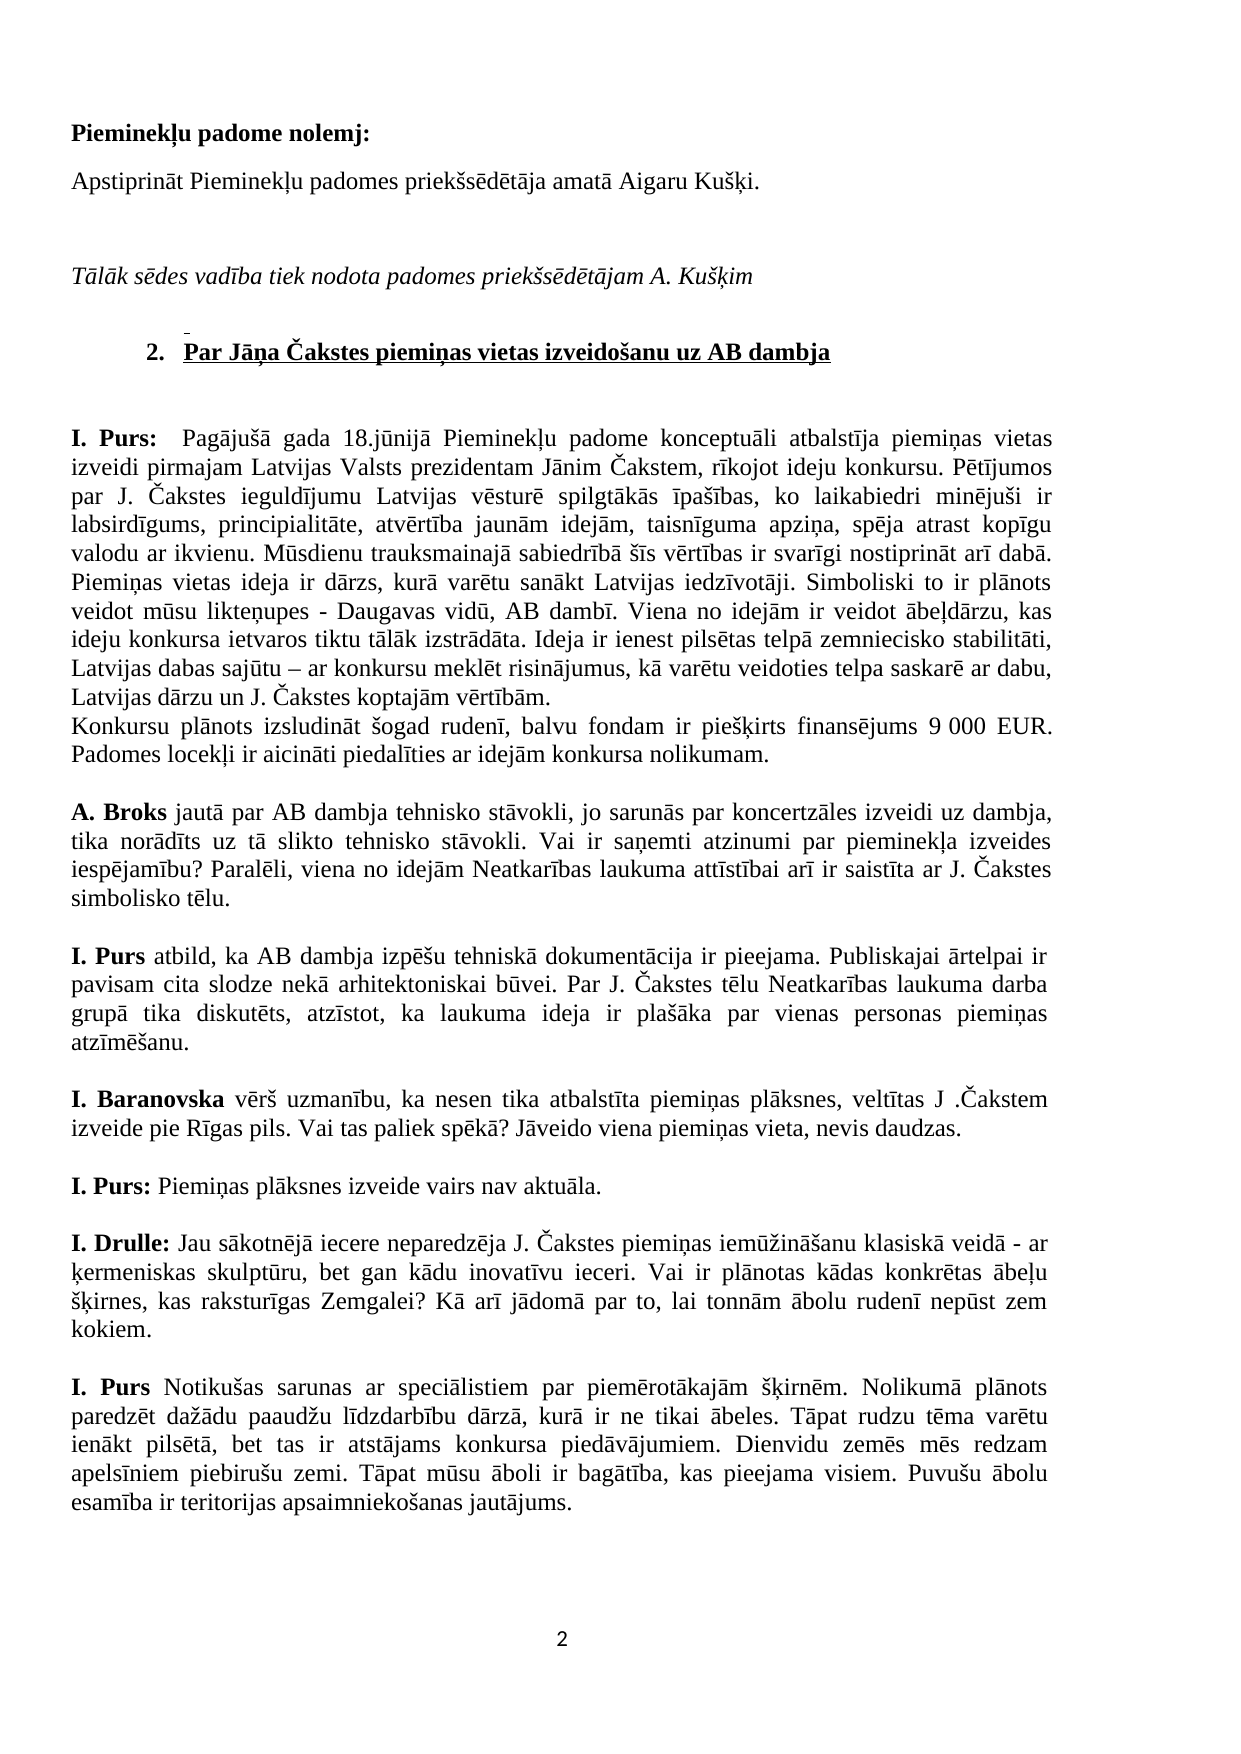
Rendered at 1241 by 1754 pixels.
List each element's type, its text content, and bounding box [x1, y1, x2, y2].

text I. Purs: Pagājušā gada 18.jūnijā Pieminekļu padome konceptuāli atbalstīja piemiņas vietas izveidi pirmajam Latvijas Valsts prezidentam Jānim Čakstem, rīkojot ideju konkursu. Pētījumos par J. Čakstes ieguldījumu Latvijas vēsturē spilgtākās īpašības, ko laikabiedri minējuši ir labsirdīgums, principialitāte, atvērtība jaunām idejām, taisnīguma apziņa, spēja atrast kopīgu valodu ar ikvienu. Mūsdienu trauksmainajā sabiedrībā šīs vērtības ir svarīgi nostiprināt arī dabā. Piemiņas vietas ideja ir dārzs, kurā varētu sanākt Latvijas iedzīvotāji. Simboliski to ir plānots veidot mūsu likteņupes - Daugavas vidū, AB dambī. Viena no idejām ir veidot ābeļdārzu, kas ideju konkursa ietvaros tiktu tālāk izstrādāta. Ideja ir ienest pilsētas telpā zemniecisko stabilitāti, Latvijas dabas sajūtu – ar konkursu meklēt risinājumus, kā varētu veidoties telpa saskarē ar dabu, Latvijas dārzu un J. Čakstes koptajām vērtībām. [71, 423, 1053, 711]
text A. Broks jautā par AB dambja tehnisko stāvokli, jo sarunās par koncertzāles izveidi uz dambja, tika norādīts uz tā slikto tehnisko stāvokli. Vai ir saņemti atzinumi par pieminekļa izveides iespējamību? Paralēli, viena no idejām Neatkarības laukuma attīstībai arī ir saistīta ar J. Čakstes simbolisko tēlu. [71, 797, 1053, 912]
text I. Baranovska vērš uzmanību, ka nesen tika atbalstīta piemiņas plāksnes, veltītas J .Čakstem izveide pie Rīgas pils. Vai tas paliek spēkā? Jāveido viena piemiņas vieta, nevis daudzas. [71, 1084, 1049, 1142]
text I. Purs atbild, ka AB dambja izpēšu tehniskā dokumentācija ir pieejama. Publiskajai ārtelpai ir pavisam cita slodze nekā arhitektoniskai būvei. Par J. Čakstes tēlu Neatkarības laukuma darba grupā tika diskutēts, atzīstot, ka laukuma ideja ir plašāka par vienas personas piemiņas atzīmēšanu. [71, 941, 1049, 1056]
text Pieminekļu padome nolemj: [71, 118, 1053, 147]
text I. Purs: Piemiņas plāksnes izveide vairs nav aktuāla. [71, 1171, 1049, 1199]
text Konkursu plānots izsludināt šogad rudenī, balvu fondam ir piešķirts finansējums 9 000 EUR. Padomes locekļi ir aicināti piedalīties ar idejām konkursa nolikumam. [71, 711, 1053, 768]
text Apstiprināt Pieminekļu padomes priekšsēdētāja amatā Aigaru Kušķi. [71, 166, 1053, 194]
list Par Jāņa Čakstes piemiņas vietas izveidošanu uz AB dambja [146, 337, 1053, 366]
text Tālāk sēdes vadība tiek nodota padomes priekšsēdētājam A. Kušķim [71, 261, 1053, 290]
text I. Drulle: Jau sākotnējā iecere neparedzēja J. Čakstes piemiņas iemūžināšanu klasiskā veidā - ar ķermeniskas skulptūru, bet gan kādu inovatīvu ieceri. Vai ir plānotas kādas konkrētas ābeļu šķirnes, kas raksturīgas Zemgalei? Kā arī jādomā par to, lai tonnām ābolu rudenī nepūst zem kokiem. [71, 1228, 1049, 1343]
text I. Purs Notikušas sarunas ar speciālistiem par piemērotākajām šķirnēm. Nolikumā plānots paredzēt dažādu paaudžu līdzdarbību dārzā, kurā ir ne tikai ābeles. Tāpat rudzu tēma varētu ienākt pilsētā, bet tas ir atstājams konkursa piedāvājumiem. Dienvidu zemēs mēs redzam apelsīniem piebirušu zemi. Tāpat mūsu āboli ir bagātība, kas pieejama visiem. Puvušu ābolu esamība ir teritorijas apsaimniekošanas jautājums. [71, 1372, 1049, 1516]
